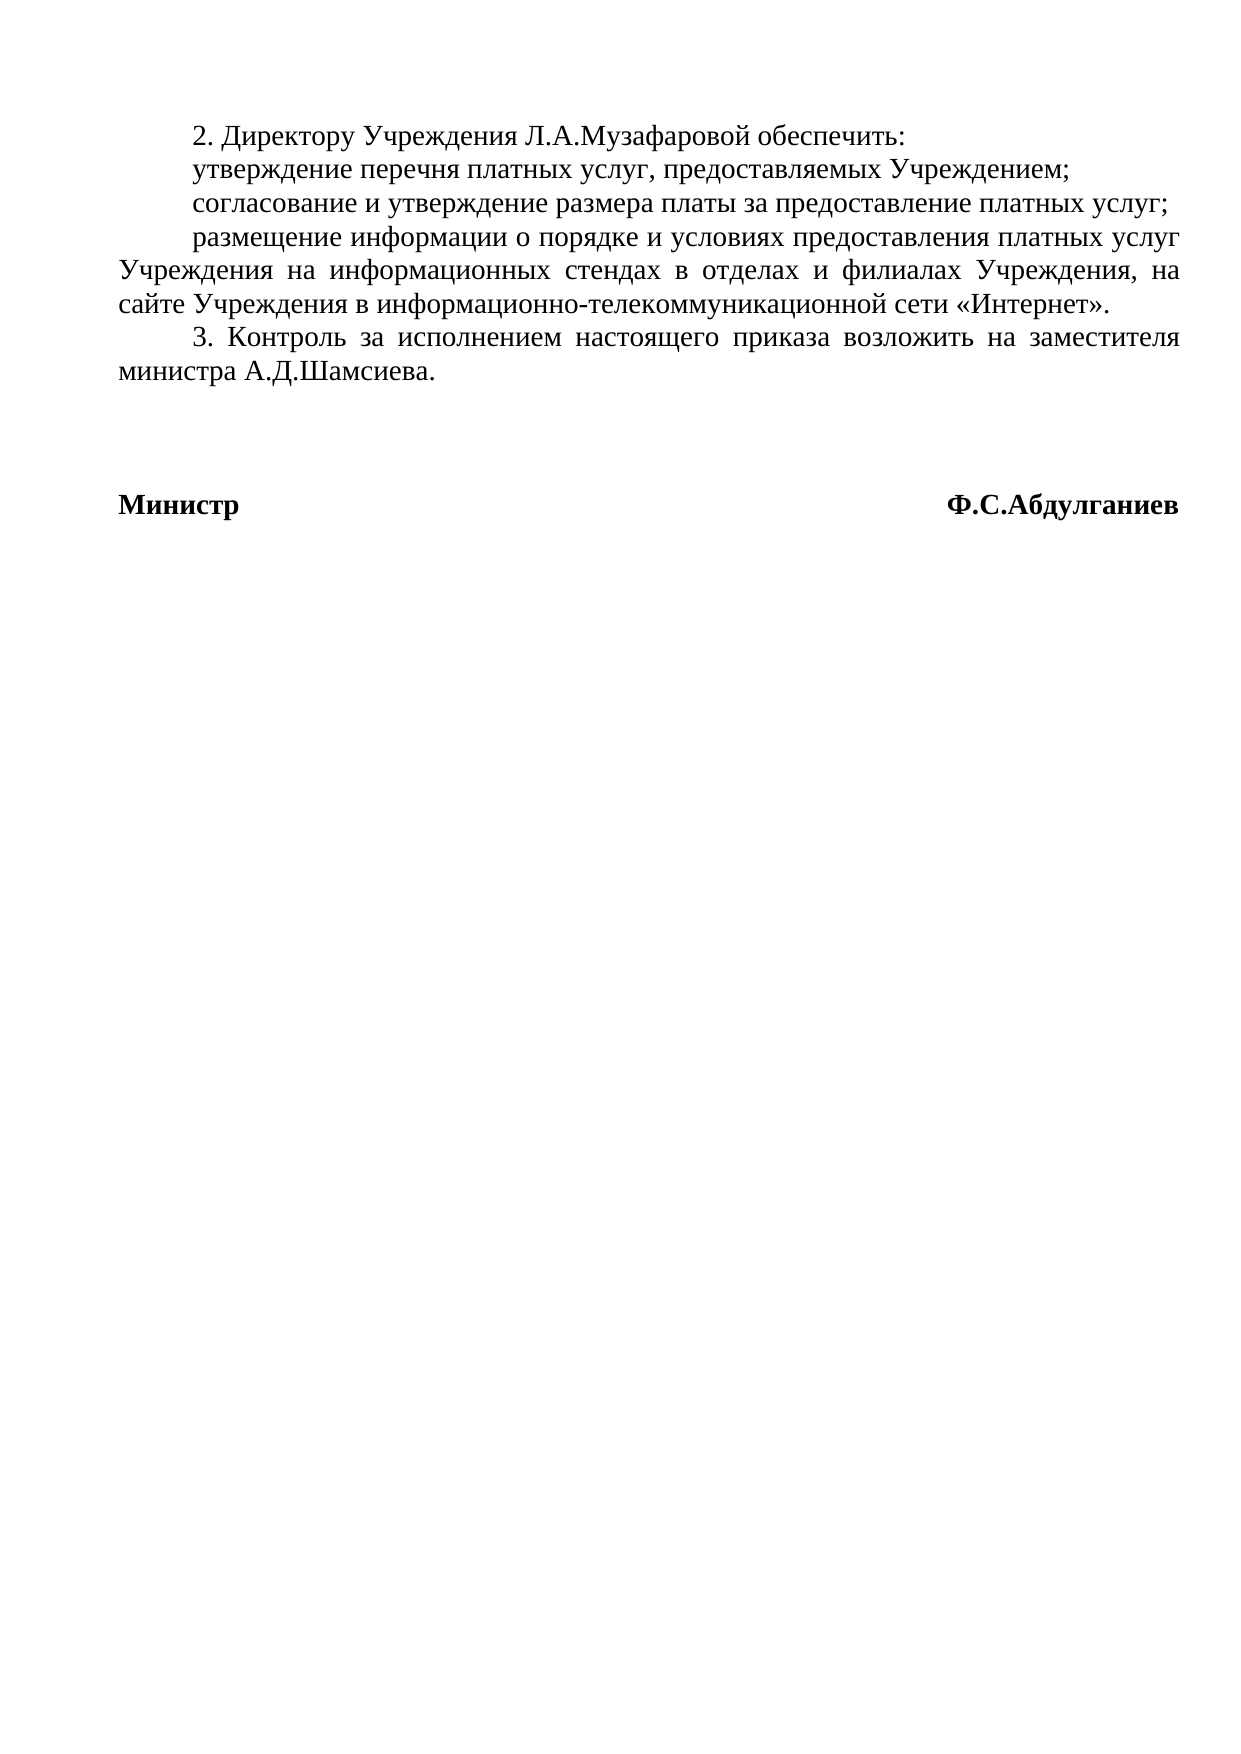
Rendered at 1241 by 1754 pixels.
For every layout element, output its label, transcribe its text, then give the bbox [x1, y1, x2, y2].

text размещение информации о порядке и условиях предоставления платных услуг Учреждения на информационных стендах в отделах и филиалах Учреждения, на сайте Учреждения в информационно-телекоммуникационной сети «Интернет». [118, 219, 1181, 319]
text 3. Контроль за исполнением настоящего приказа возложить на заместителя министра А.Д.Шамсиева. [118, 319, 1181, 386]
text 2. Директору Учреждения Л.А.Музафаровой обеспечить: [118, 118, 1181, 152]
text утверждение перечня платных услуг, предоставляемых Учреждением; [118, 152, 1181, 185]
text согласование и утверждение размера платы за предоставление платных услуг; [118, 185, 1181, 219]
text Министр Ф.С.Абдулганиев [118, 487, 1181, 521]
